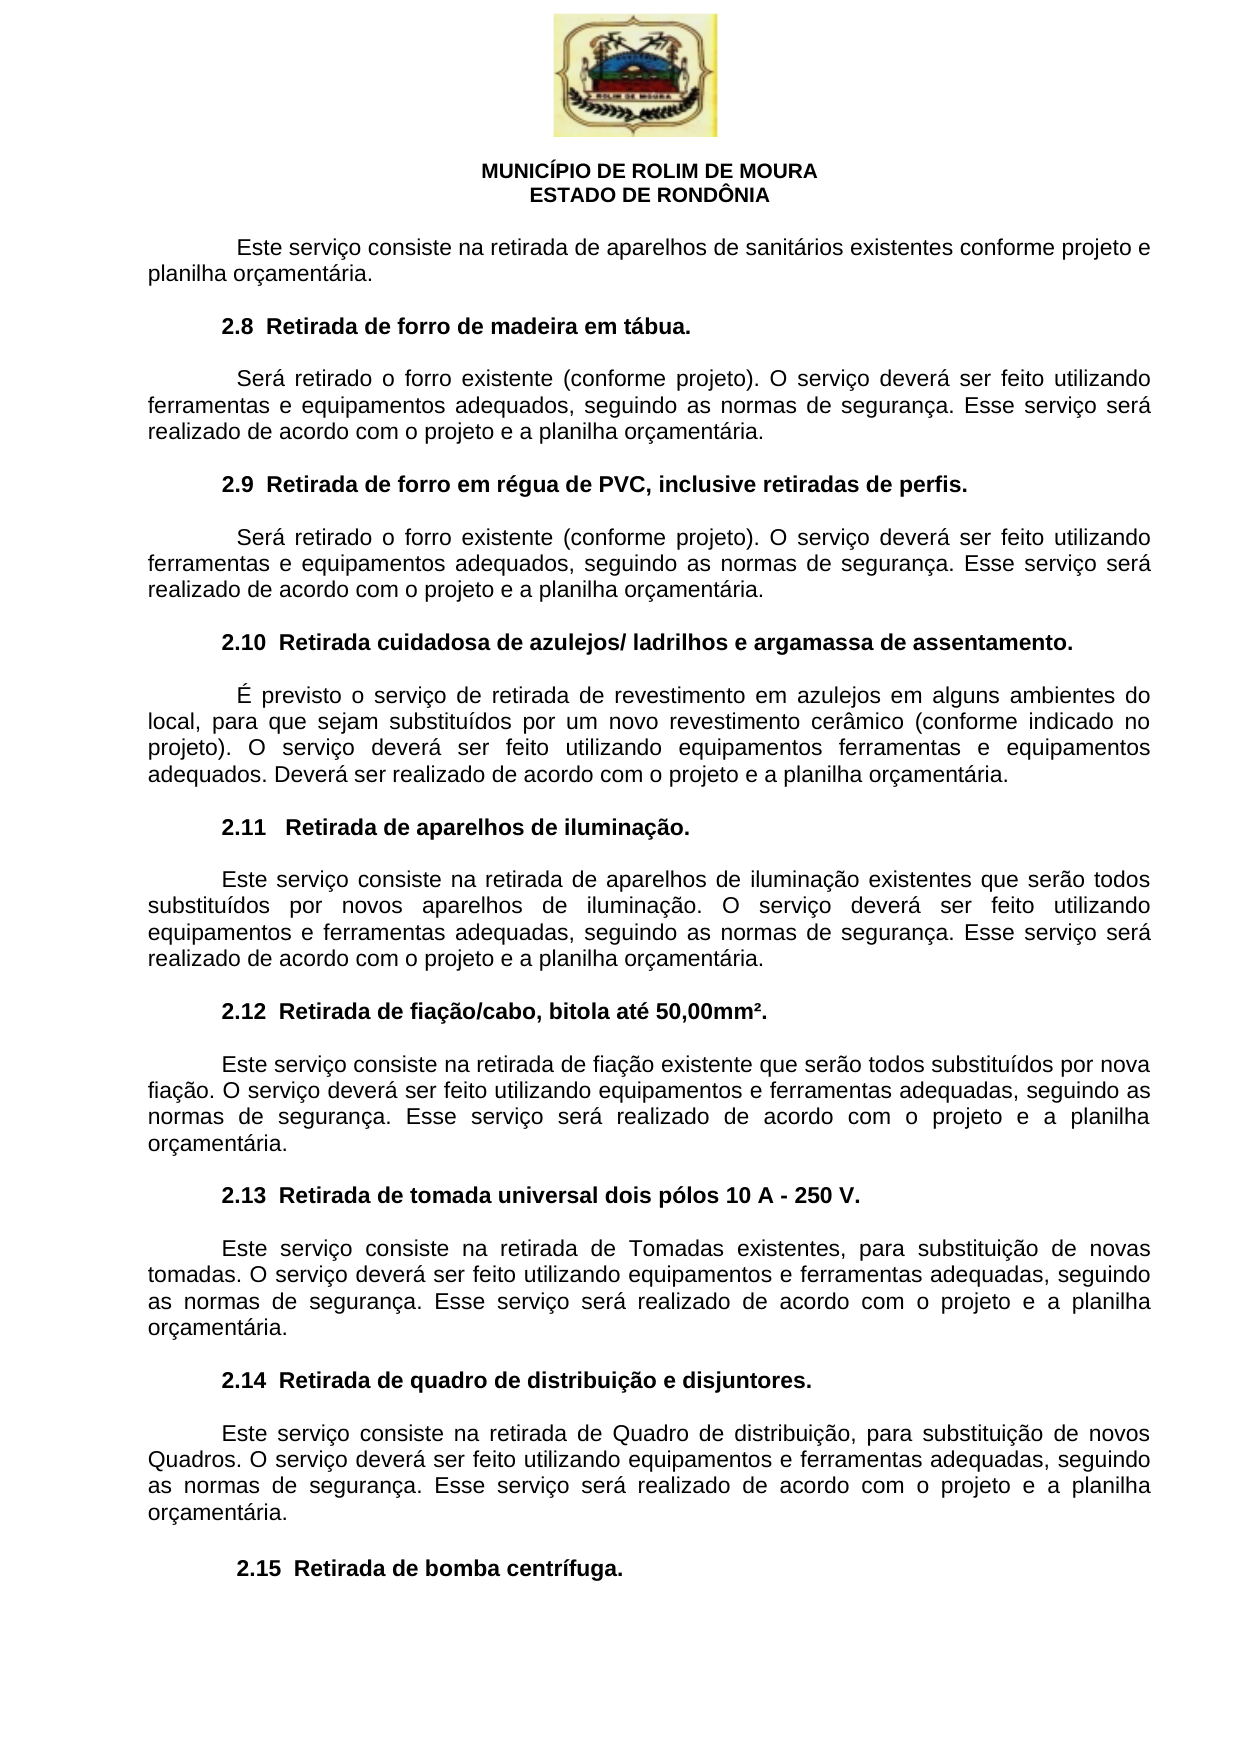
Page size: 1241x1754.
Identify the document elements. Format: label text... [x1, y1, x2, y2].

text Este serviço consiste na retirada de fiação existente que serão todos substituídos por nova fiação. O serviço deverá ser feito utilizando equipamentos e ferramentas adequadas, seguindo as normas de segurança. Esse serviço será realizado de acordo com o projeto e a planilha orçamentária. [148, 1051, 1152, 1156]
text É previsto o serviço de retirada de revestimento em azulejos em alguns ambientes do local, para que sejam substituídos por um novo revestimento cerâmico (conforme indicado no projeto). O serviço deverá ser feito utilizando equipamentos ferramentas e equipamentos adequados. Deverá ser realizado de acordo com o projeto e a planilha orçamentária. [148, 682, 1152, 787]
text 2.15 Retirada de bomba centrífuga. [236, 1555, 1152, 1582]
text 2.13 Retirada de tomada universal dois pólos 10 A - 250 V. [148, 1182, 1134, 1209]
text Este serviço consiste na retirada de aparelhos de sanitários existentes conforme projeto e planilha orçamentária. [148, 234, 1152, 286]
text 2.11 Retirada de aparelhos de iluminação. [148, 813, 1134, 840]
text 2.10 Retirada cuidadosa de azulejos/ ladrilhos e argamassa de assentamento. [148, 629, 1152, 655]
text 2.9 Retirada de forro em régua de PVC, inclusive retiradas de perfis. [148, 471, 1152, 497]
text Este serviço consiste na retirada de Tomadas existentes, para substituição de novas tomadas. O serviço deverá ser feito utilizando equipamentos e ferramentas adequadas, seguindo as normas de segurança. Esse serviço será realizado de acordo com o projeto e a planilha orçamentária. [148, 1235, 1152, 1341]
text 2.12 Retirada de fiação/cabo, bitola até 50,00mm². [148, 998, 1134, 1024]
text Este serviço consiste na retirada de Quadro de distribuição, para substituição de novos Quadros. O serviço deverá ser feito utilizando equipamentos e ferramentas adequadas, seguindo as normas de segurança. Esse serviço será realizado de acordo com o projeto e a planilha orçamentária. [148, 1419, 1152, 1525]
text 2.8 Retirada de forro de madeira em tábua. [148, 313, 1152, 339]
text Será retirado o forro existente (conforme projeto). O serviço deverá ser feito utilizando ferramentas e equipamentos adequados, seguindo as normas de segurança. Esse serviço será realizado de acordo com o projeto e a planilha orçamentária. [148, 523, 1152, 603]
text 2.14 Retirada de quadro de distribuição e disjuntores. [148, 1367, 1152, 1393]
text Este serviço consiste na retirada de aparelhos de iluminação existentes que serão todos substituídos por novos aparelhos de iluminação. O serviço deverá ser feito utilizando equipamentos e ferramentas adequadas, seguindo as normas de segurança. Esse serviço será realizado de acordo com o projeto e a planilha orçamentária. [148, 866, 1152, 972]
text Será retirado o forro existente (conforme projeto). O serviço deverá ser feito utilizando ferramentas e equipamentos adequados, seguindo as normas de segurança. Esse serviço será realizado de acordo com o projeto e a planilha orçamentária. [148, 365, 1152, 444]
